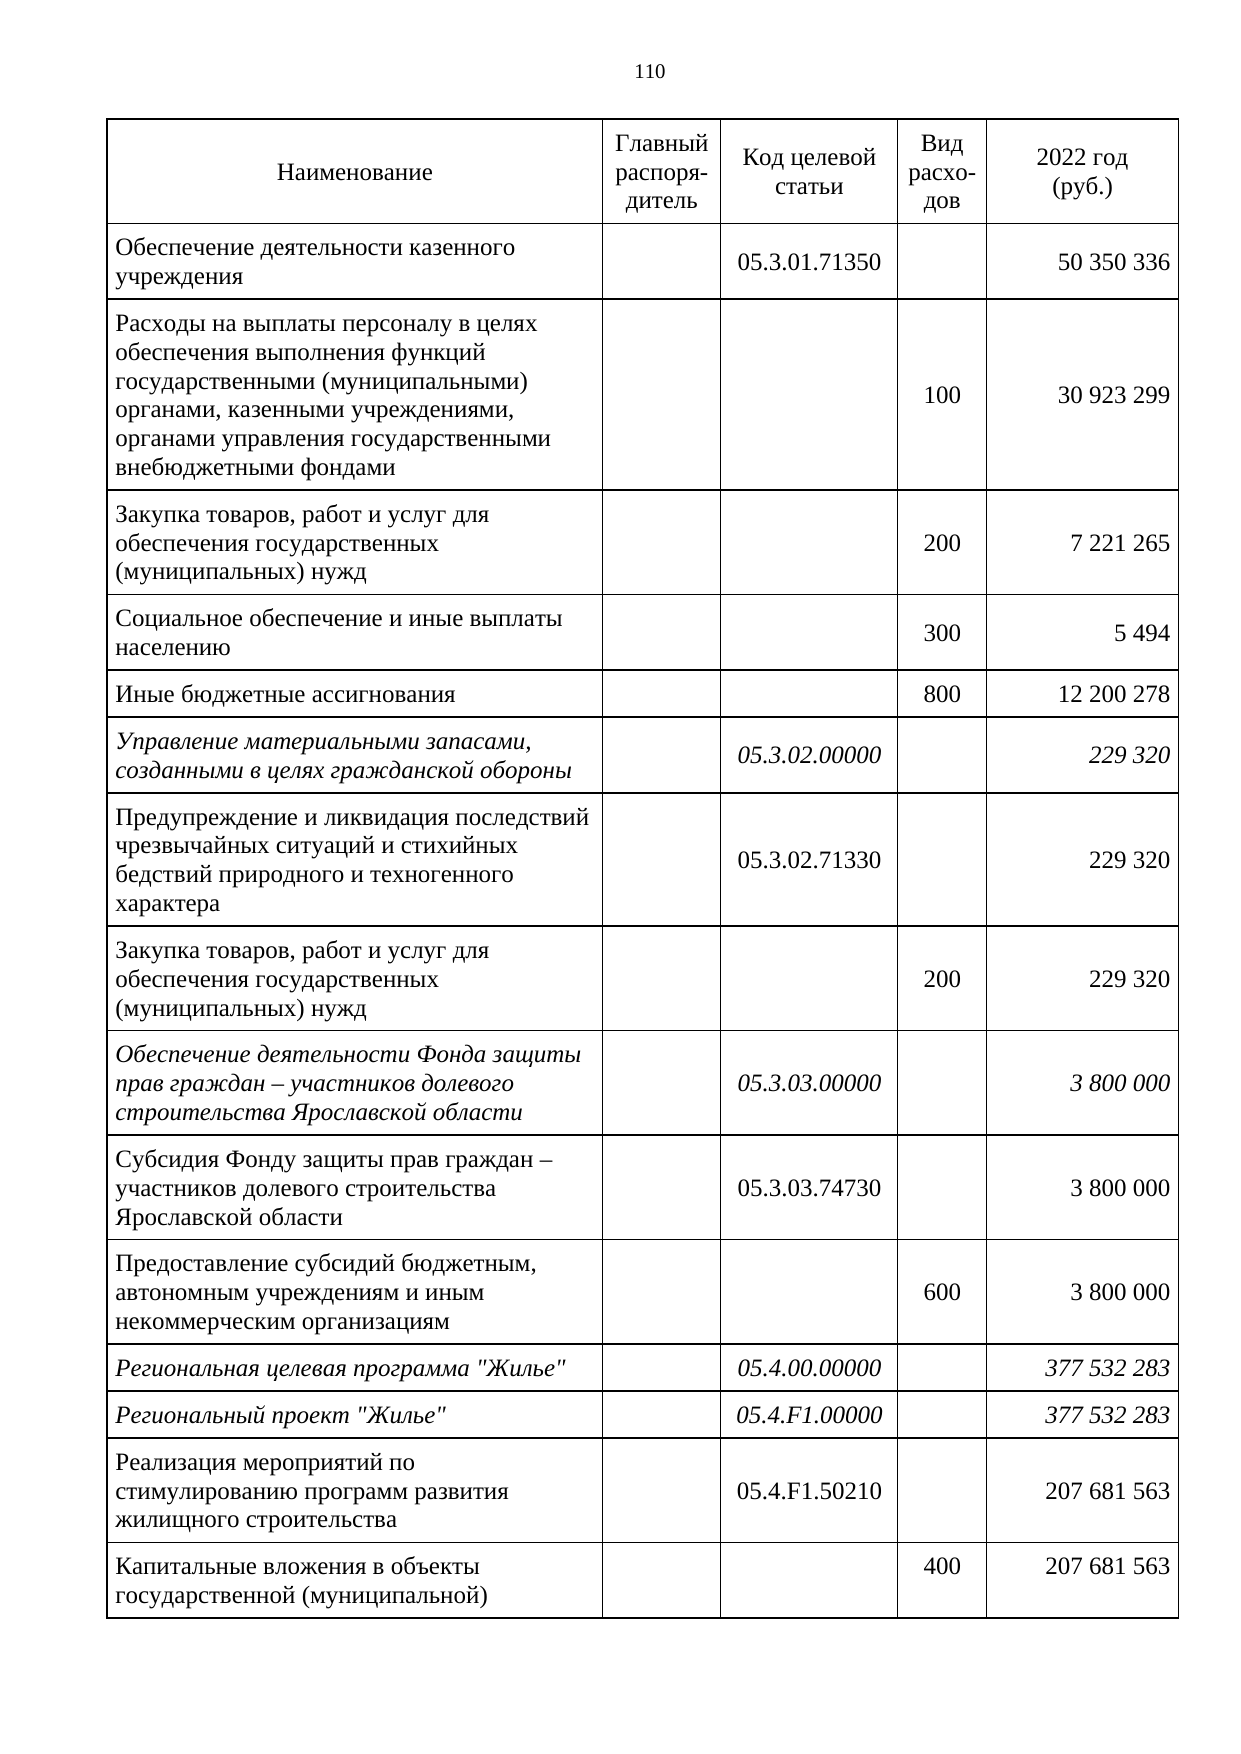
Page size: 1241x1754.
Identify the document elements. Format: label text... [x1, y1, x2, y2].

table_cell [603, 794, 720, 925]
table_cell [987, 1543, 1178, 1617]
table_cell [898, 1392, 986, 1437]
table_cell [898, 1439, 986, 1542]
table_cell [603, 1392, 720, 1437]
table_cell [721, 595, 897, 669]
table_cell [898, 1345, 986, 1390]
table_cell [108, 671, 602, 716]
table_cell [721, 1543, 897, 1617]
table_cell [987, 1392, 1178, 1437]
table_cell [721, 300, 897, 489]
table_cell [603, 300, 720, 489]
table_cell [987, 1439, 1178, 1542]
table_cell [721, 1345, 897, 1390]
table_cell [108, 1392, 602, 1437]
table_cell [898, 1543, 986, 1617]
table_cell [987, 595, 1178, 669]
table_header Вид расхо-дов [898, 120, 986, 223]
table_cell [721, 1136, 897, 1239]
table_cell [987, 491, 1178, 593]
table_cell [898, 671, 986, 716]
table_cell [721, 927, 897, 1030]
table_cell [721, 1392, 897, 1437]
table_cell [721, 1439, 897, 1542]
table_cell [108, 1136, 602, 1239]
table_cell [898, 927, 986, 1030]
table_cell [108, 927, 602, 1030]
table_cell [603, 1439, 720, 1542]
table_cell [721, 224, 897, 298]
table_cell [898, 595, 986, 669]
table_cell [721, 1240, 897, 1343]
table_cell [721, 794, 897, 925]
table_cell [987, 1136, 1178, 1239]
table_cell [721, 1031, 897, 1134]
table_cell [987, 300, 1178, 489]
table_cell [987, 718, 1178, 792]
table_header 2022 год (руб.) [987, 120, 1178, 223]
table_header Главный распоря-дитель [603, 120, 720, 223]
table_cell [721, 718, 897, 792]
table_header Наименование [108, 120, 602, 223]
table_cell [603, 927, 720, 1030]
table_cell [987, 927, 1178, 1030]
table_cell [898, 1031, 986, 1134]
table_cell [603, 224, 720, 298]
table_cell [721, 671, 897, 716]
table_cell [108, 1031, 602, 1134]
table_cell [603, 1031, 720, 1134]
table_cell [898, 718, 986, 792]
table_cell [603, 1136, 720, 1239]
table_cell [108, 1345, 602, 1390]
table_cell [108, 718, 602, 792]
table_header Код целевой статьи [721, 120, 897, 223]
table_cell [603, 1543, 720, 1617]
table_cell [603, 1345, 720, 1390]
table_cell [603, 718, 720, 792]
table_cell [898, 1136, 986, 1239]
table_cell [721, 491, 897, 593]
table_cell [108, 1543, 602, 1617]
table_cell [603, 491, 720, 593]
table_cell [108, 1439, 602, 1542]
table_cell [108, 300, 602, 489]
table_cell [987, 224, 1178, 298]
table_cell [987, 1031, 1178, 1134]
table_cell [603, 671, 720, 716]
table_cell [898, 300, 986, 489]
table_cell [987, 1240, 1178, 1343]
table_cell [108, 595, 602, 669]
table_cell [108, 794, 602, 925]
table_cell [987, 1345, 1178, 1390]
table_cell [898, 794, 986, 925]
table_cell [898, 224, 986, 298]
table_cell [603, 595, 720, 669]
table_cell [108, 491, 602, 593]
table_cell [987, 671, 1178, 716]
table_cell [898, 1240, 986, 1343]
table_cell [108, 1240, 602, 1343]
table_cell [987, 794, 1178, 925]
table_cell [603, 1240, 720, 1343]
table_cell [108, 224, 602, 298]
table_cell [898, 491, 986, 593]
